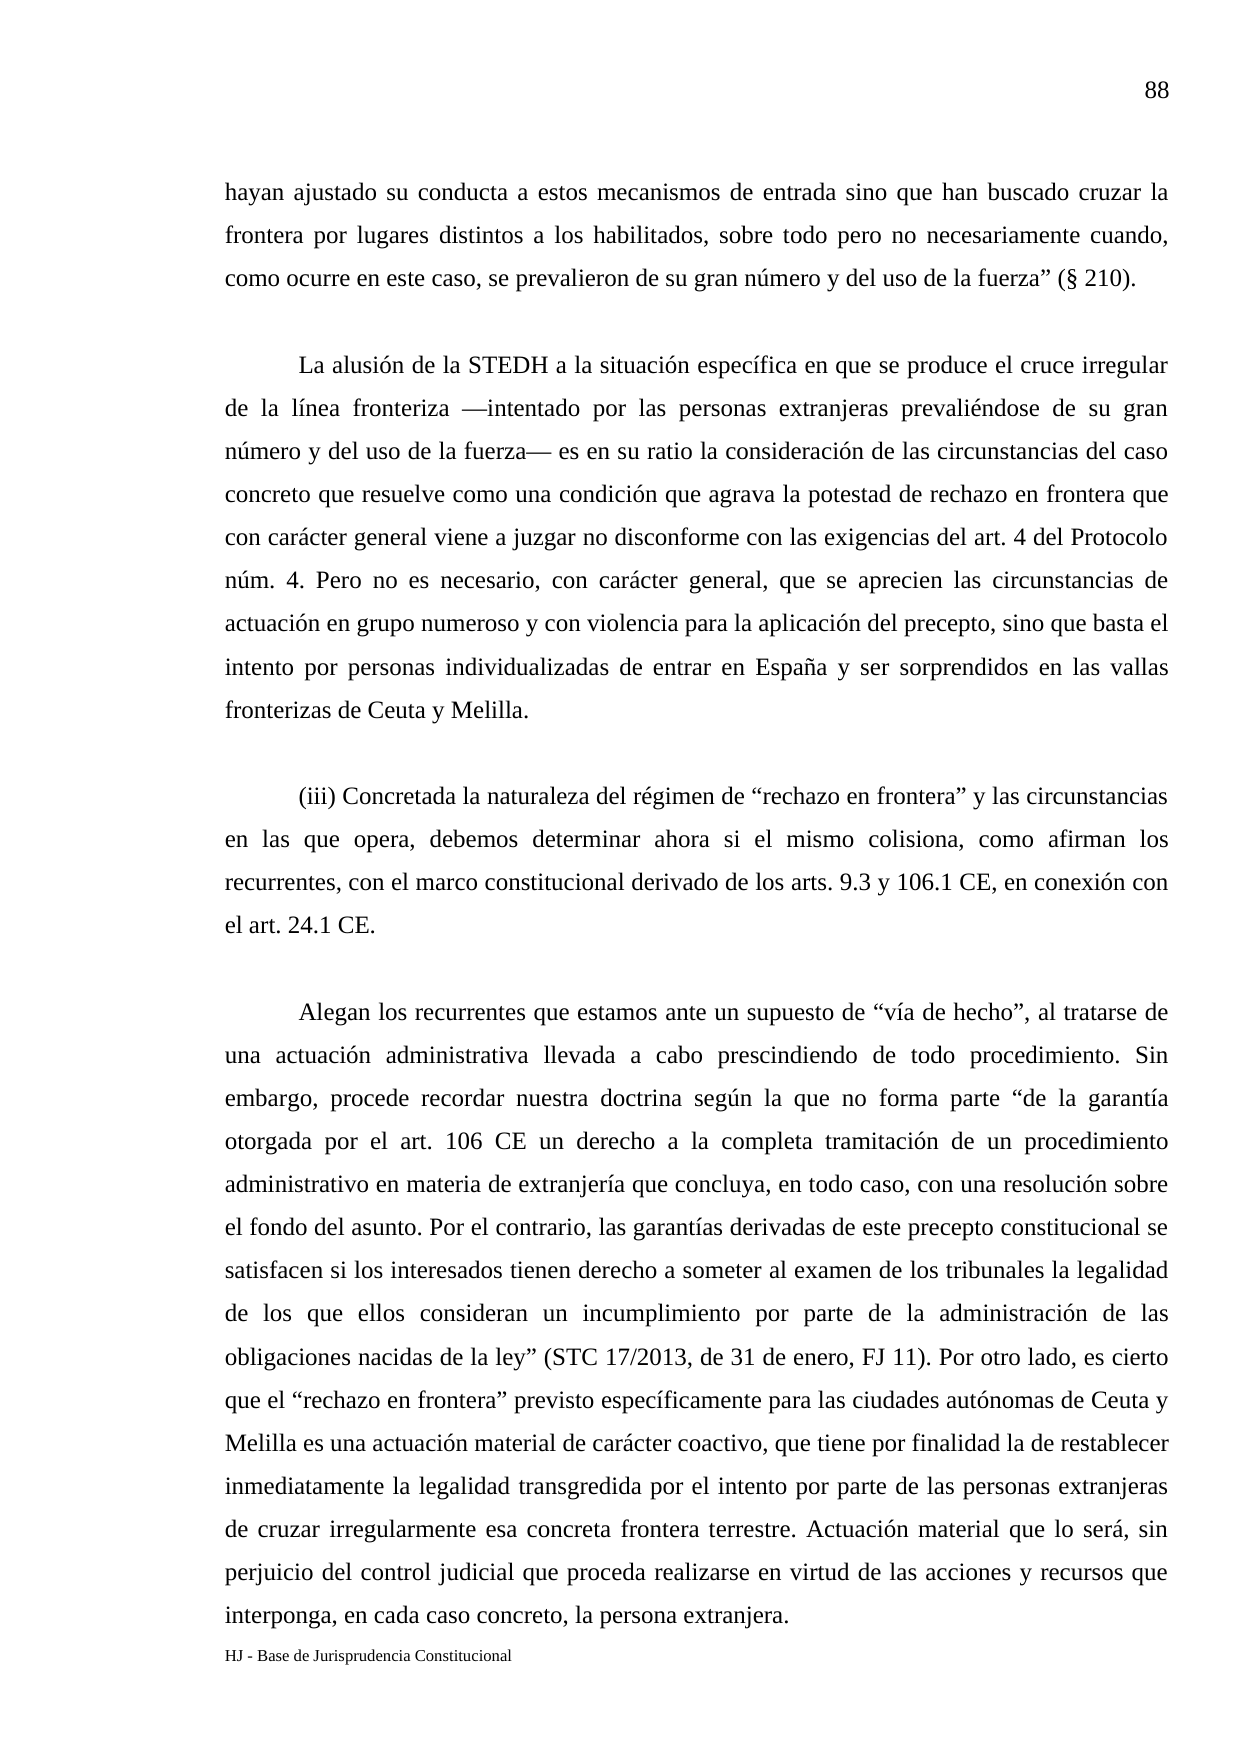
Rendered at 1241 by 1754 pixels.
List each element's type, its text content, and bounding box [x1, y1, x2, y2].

text La alusión de la STEDH a la situación específica en que se produce el cruce irregular de la línea fronteriza —intentado por las personas extranjeras prevaliéndose de su gran número y del uso de la fuerza— es en su ratio la consideración de las circunstancias del caso concreto que resuelve como una condición que agrava la potestad de rechazo en frontera que con carácter general viene a juzgar no disconforme con las exigencias del art. 4 del Protocolo núm. 4. Pero no es necesario, con carácter general, que se aprecien las circunstancias de actuación en grupo numeroso y con violencia para la aplicación del precepto, sino que basta el intento por personas individualizadas de entrar en España y ser sorprendidos en las vallas fronterizas de Ceuta y Melilla. [224, 350, 1169, 723]
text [224, 177, 1169, 292]
text (iii) Concretada la naturaleza del régimen de “rechazo en frontera” y las circunstancias en las que opera, debemos determinar ahora si el mismo colisiona, como afirman los recurrentes, con el marco constitucional derivado de los arts. 9.3 y 106.1 CE, en conexión con el art. 24.1 CE. [224, 781, 1169, 939]
text Alegan los recurrentes que estamos ante un supuesto de “vía de hecho”, al tratarse de una actuación administrativa llevada a cabo prescindiendo de todo procedimiento. Sin embargo, procede recordar nuestra doctrina según la que no forma parte “de la garantía otorgada por el art. 106 CE un derecho a la completa tramitación de un procedimiento administrativo en materia de extranjería que concluya, en todo caso, con una resolución sobre el fondo del asunto. Por el contrario, las garantías derivadas de este precepto constitucional se satisfacen si los interesados tienen derecho a someter al examen de los tribunales la legalidad de los que ellos consideran un incumplimiento por parte de la administración de las obligaciones nacidas de la ley” (STC 17/2013, de 31 de enero, FJ 11). Por otro lado, es cierto que el “rechazo en frontera” previsto específicamente para las ciudades autónomas de Ceuta y Melilla es una actuación material de carácter coactivo, que tiene por finalidad la de restablecer inmediatamente la legalidad transgredida por el intento por parte de las personas extranjeras de cruzar irregularmente esa concreta frontera terrestre. Actuación material que lo será, sin perjuicio del control judicial que proceda realizarse en virtud de las acciones y recursos que interponga, en cada caso concreto, la persona extranjera. [224, 997, 1169, 1629]
